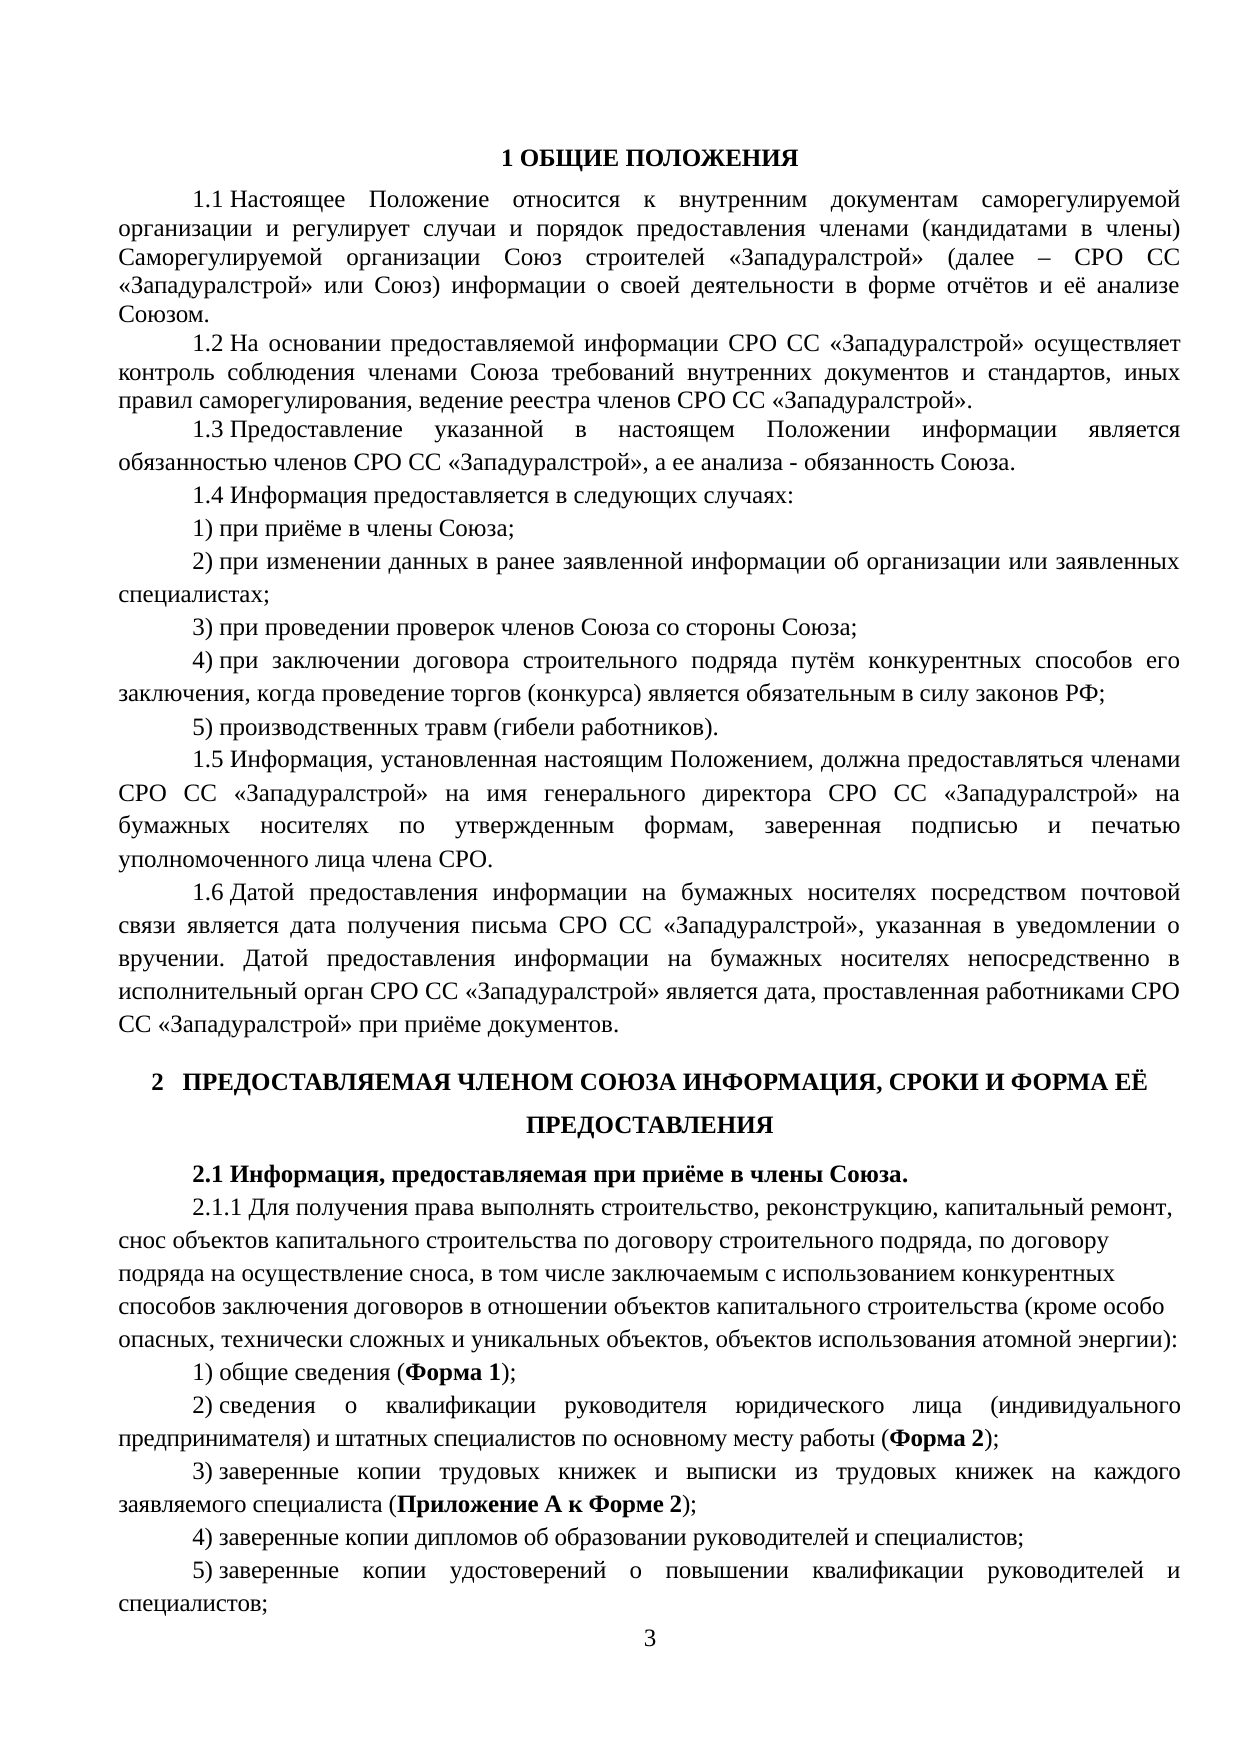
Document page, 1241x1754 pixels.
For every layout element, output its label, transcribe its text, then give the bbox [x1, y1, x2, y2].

list заверенные копии трудовых книжек и выписки из трудовых книжек на каждого заявляемого специалиста (Приложение А к Форме 2); [118, 1456, 1181, 1518]
list при приёме в члены Союза; [118, 513, 1181, 542]
subtitle 1 ОБЩИЕ ПОЛОЖЕНИЯ [118, 143, 1181, 172]
list Датой предоставления информации на бумажных носителях посредством почтовой связи является дата получения письма СРО СС «Западуралстрой», указанная в уведомлении о вручении. Датой предоставления информации на бумажных носителях непосредственно в исполнительный орган СРО СС «Западуралстрой» является дата, проставленная работниками СРО СС «Западуралстрой» при приёме документов. [118, 877, 1181, 1037]
list заверенные копии дипломов об образовании руководителей и специалистов; [118, 1522, 1181, 1551]
list Для получения права выполнять строительство, реконструкцию, капитальный ремонт, снос объектов капитального строительства по договору строительного подряда, по договору подряда на осуществление сноса, в том числе заключаемым с использованием конкурентных способов заключения договоров в отношении объектов капитального строительства (кроме особо опасных, технически сложных и уникальных объектов, объектов использования атомной энергии): [118, 1192, 1181, 1353]
list заверенные копии удостоверений о повышении квалификации руководителей и специалистов; [118, 1556, 1181, 1617]
list общие сведения (Форма 1); [118, 1357, 1181, 1386]
subtitle 2 ПРЕДОСТАВЛЯЕМАЯ ЧЛЕНОМ СОЮЗА ИНФОРМАЦИЯ, СРОКИ И ФОРМА ЕЁ ПРЕДОСТАВЛЕНИЯ [118, 1067, 1181, 1139]
list Настоящее Положение относится к внутренним документам саморегулируемой организации и регулирует случаи и порядок предоставления членами (кандидатами в члены) Саморегулируемой организации Союз строителей «Западуралстрой» (далее – СРО СС «Западуралстрой» или Союз) информации о своей деятельности в форме отчётов и её анализе Союзом. [118, 184, 1181, 328]
list сведения о квалификации руководителя юридического лица (индивидуального предпринимателя) и штатных специалистов по основному месту работы (Форма 2); [118, 1390, 1181, 1452]
list Информация предоставляется в следующих случаях: [118, 480, 1181, 509]
list при изменении данных в ранее заявленной информации об организации или заявленных специалистах; [118, 546, 1181, 608]
list при заключении договора строительного подряда путём конкурентных способов его заключения, когда проведение торгов (конкурса) является обязательным в силу законов РФ; [118, 646, 1181, 707]
list производственных травм (гибели работников). [118, 712, 1181, 740]
list Предоставление указанной в настоящем Положении информации является обязанностью членов СРО СС «Западуралстрой», а ее анализа - обязанность Союза. [118, 414, 1181, 476]
list На основании предоставляемой информации СРО СС «Западуралстрой» осуществляет контроль соблюдения членами Союза требований внутренних документов и стандартов, иных правил саморегулирования, ведение реестра членов СРО СС «Западуралстрой». [118, 328, 1181, 414]
list при проведении проверок членов Союза со стороны Союза; [118, 612, 1181, 641]
list Информация, предоставляемая при приёме в члены Союза. [118, 1159, 1181, 1188]
list Информация, установленная настоящим Положением, должна предоставляться членами СРО СС «Западуралстрой» на имя генерального директора СРО СС «Западуралстрой» на бумажных носителях по утвержденным формам, заверенная подписью и печатью уполномоченного лица члена СРО. [118, 744, 1181, 872]
